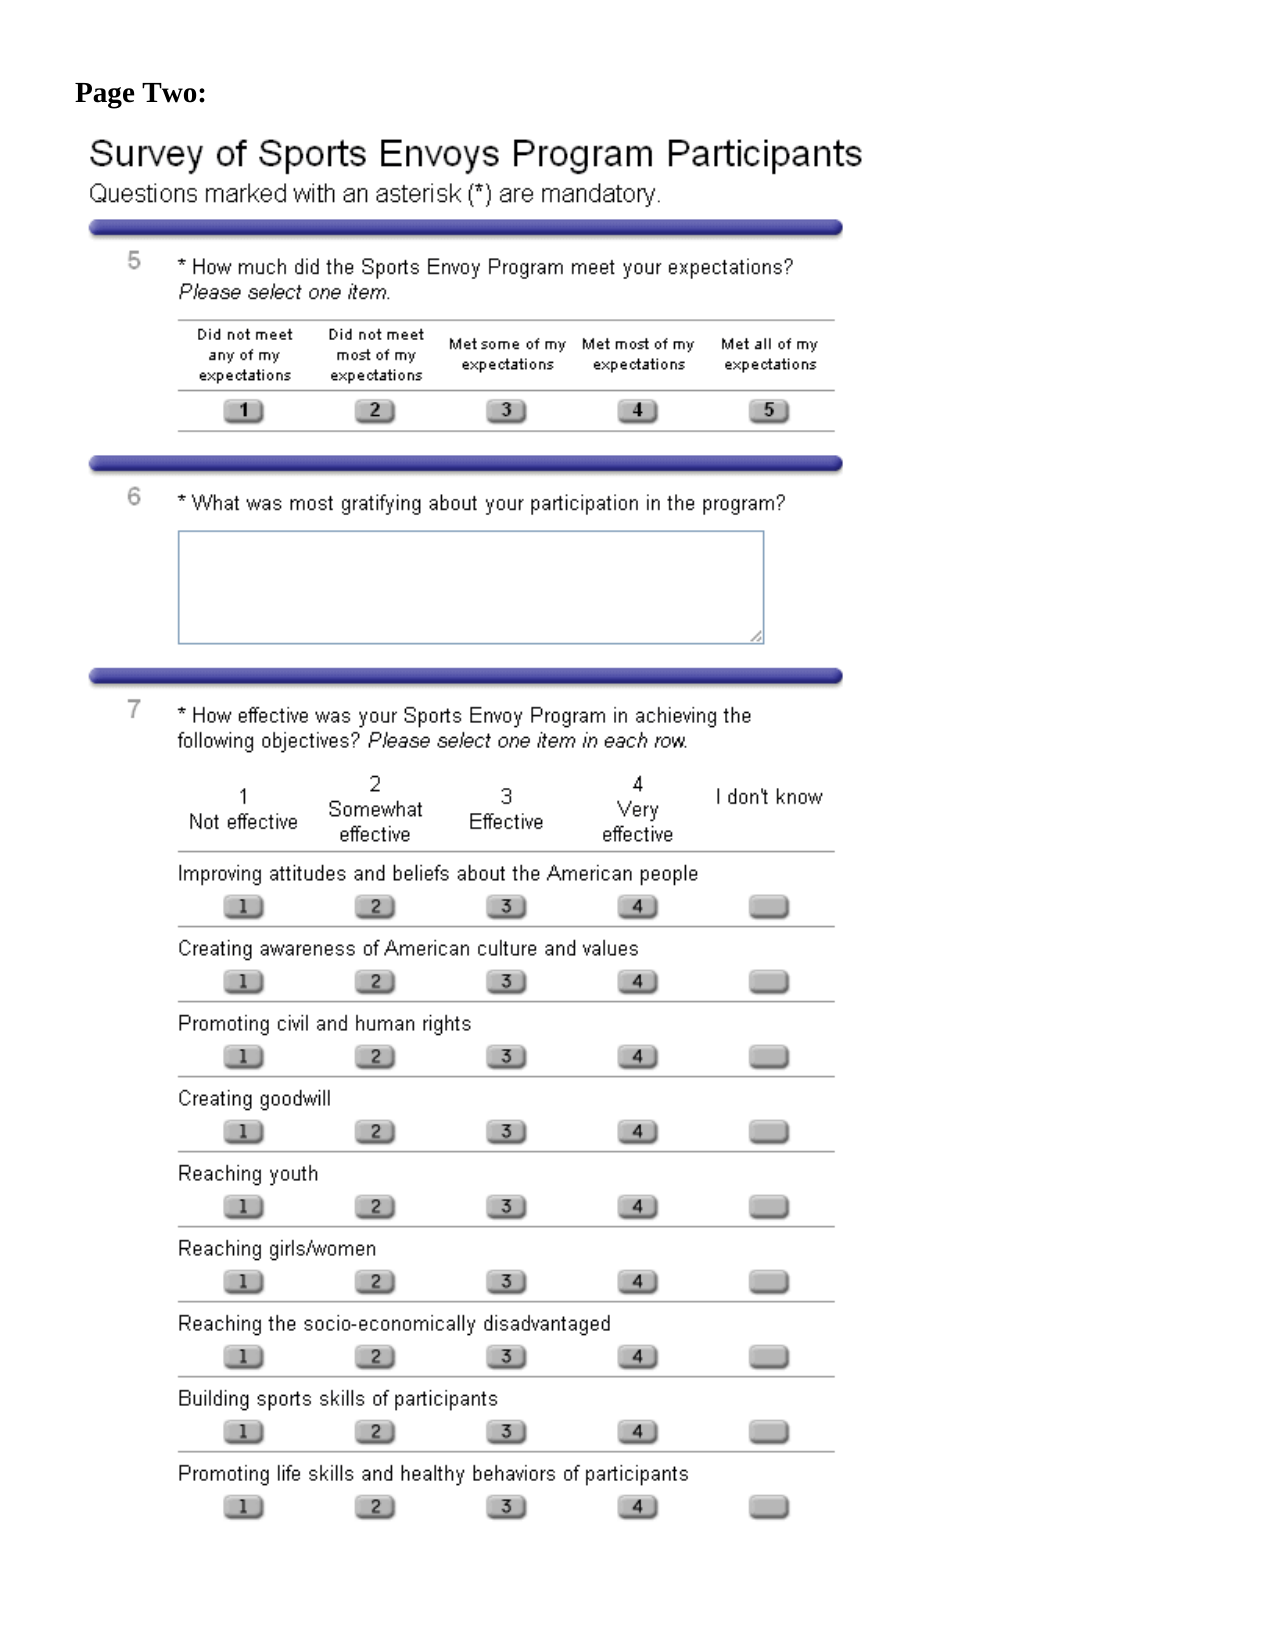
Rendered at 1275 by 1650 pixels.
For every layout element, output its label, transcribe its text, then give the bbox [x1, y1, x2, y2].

text Page Two: [75, 75, 1200, 108]
picture [75, 129, 882, 1545]
